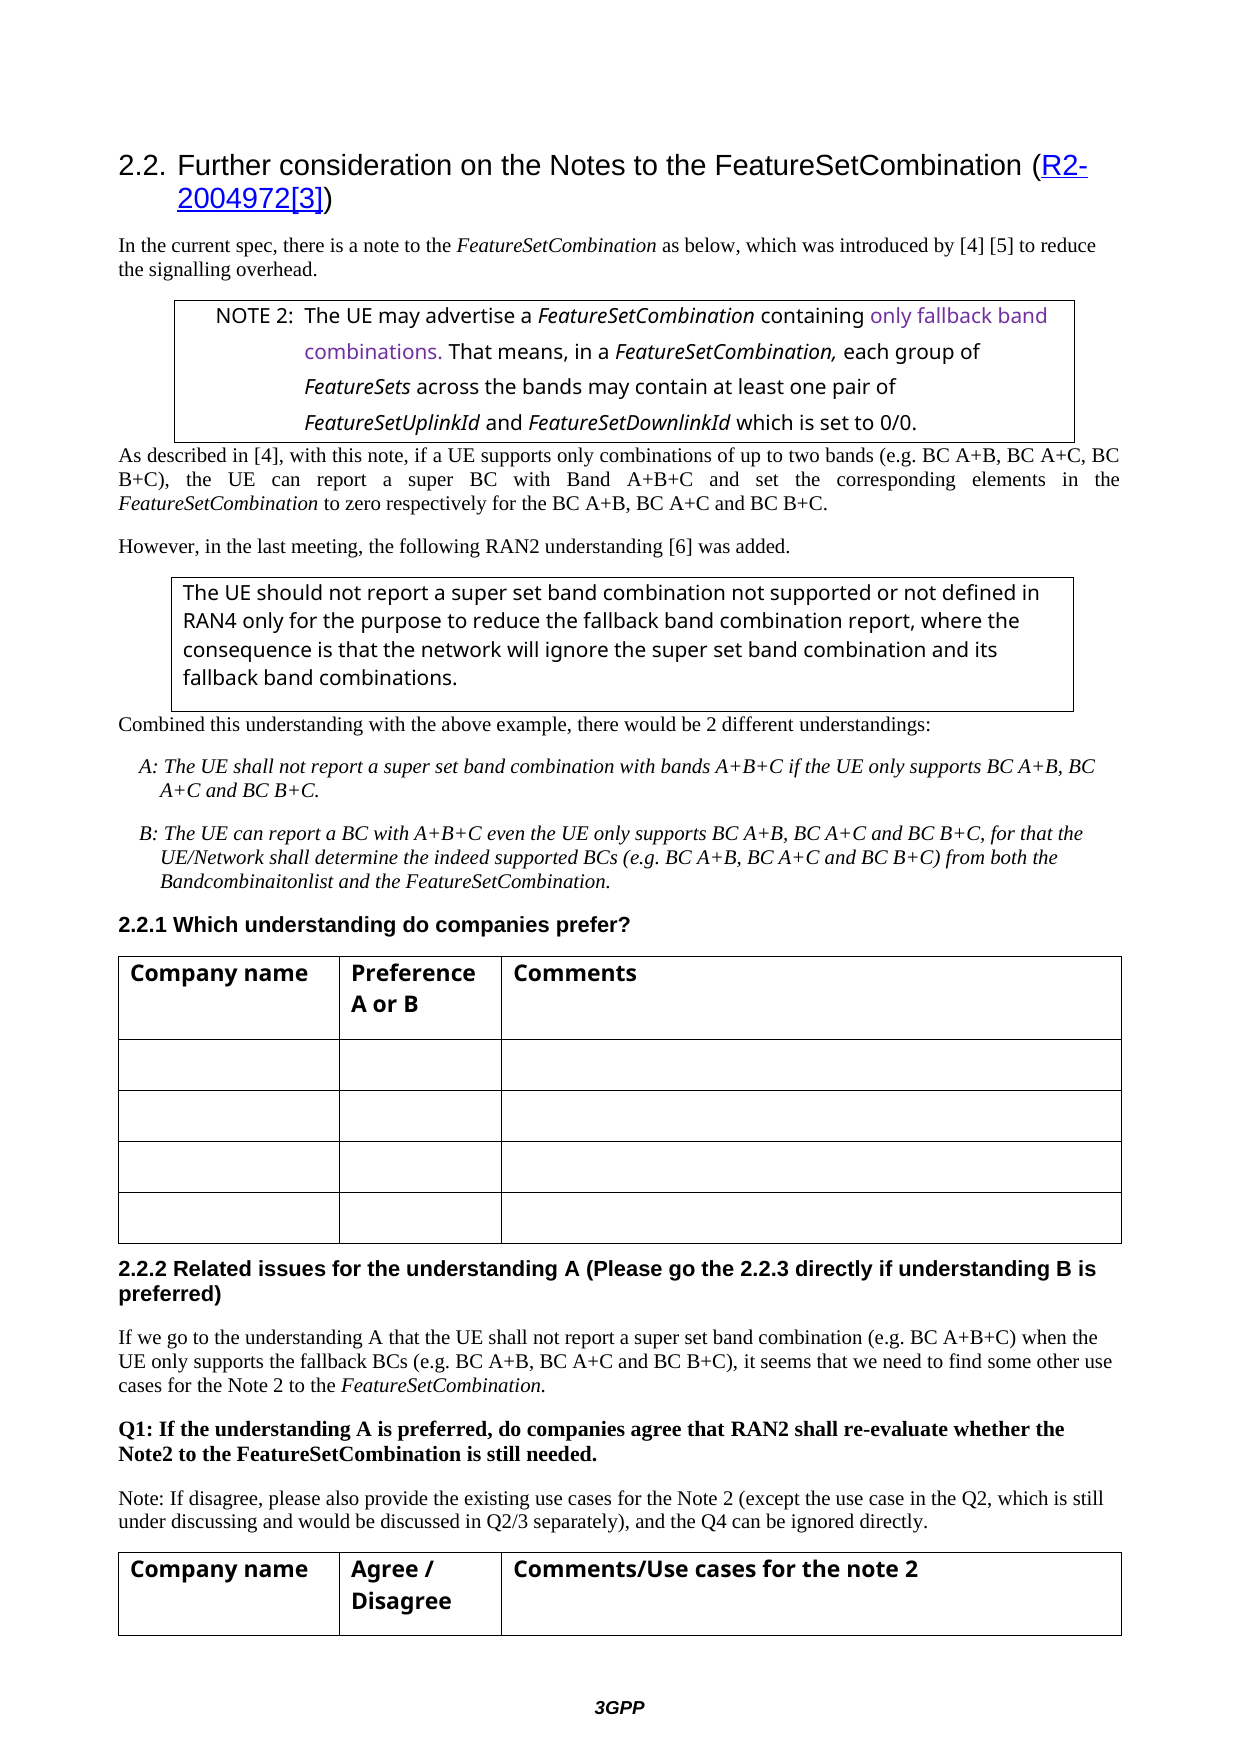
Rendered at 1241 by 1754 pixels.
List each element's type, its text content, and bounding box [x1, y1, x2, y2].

table_cell [502, 1193, 1121, 1243]
subtitle Q1: If the understanding A is preferred, do companies agree that RAN2 shall re-evaluate whether the Note2 to the FeatureSetCombination is still needed. [118, 1416, 1122, 1467]
table_cell [340, 1091, 501, 1141]
text If we go to the understanding A that the UE shall not report a super set band combination (e.g. BC A+B+C) when the UE only supports the fallback BCs (e.g. BC A+B, BC A+C and BC B+C), it seems that we need to find some other use cases for the Note 2 to the FeatureSetCombination. [118, 1325, 1122, 1397]
text However, in the last meeting, the following RAN2 understanding [6] was added. [118, 534, 1122, 558]
table_cell [340, 1142, 501, 1192]
table_cell [340, 1040, 501, 1089]
text Note: If disagree, please also provide the existing use cases for the Note 2 (except the use case in the Q2, which is still under discussing and would be discussed in Q2/3 separately), and the Q4 can be ignored directly. [118, 1485, 1122, 1533]
table_header Comments [502, 957, 1121, 1038]
text As described in [4], with this note, if a UE supports only combinations of up to two bands (e.g. BC A+B, BC A+C, BC B+C), the UE can report a super BC with Band A+B+C and set the corresponding elements in the FeatureSetCombination to zero respectively for the BC A+B, BC A+C and BC B+C. [118, 443, 1122, 515]
table_cell [502, 1040, 1121, 1089]
table_header Comments/Use cases for the note 2 [502, 1553, 1121, 1634]
table_cell [502, 1142, 1121, 1192]
text In the current spec, there is a note to the FeatureSetCombination as below, which was introduced by [4] [5] to reduce the signalling overhead. [118, 233, 1122, 281]
table_header NOTE 2: The UE may advertise a FeatureSetCombination containing only fallback band combinations. That means, in a FeatureSetCombination, each group of FeatureSets across the bands may contain at least one pair of FeatureSetUplinkId and FeatureSetDownlinkId which is set to 0/0. [175, 301, 1074, 442]
table_header Company name [119, 1553, 339, 1634]
table_cell [119, 1193, 339, 1243]
text A: The UE shall not report a super set band combination with bands A+B+C if the UE only supports BC A+B, BC A+C and BC B+C. [139, 754, 1122, 802]
text B: The UE can report a BC with A+B+C even the UE only supports BC A+B, BC A+C and BC B+C, for that the UE/Network shall determine the indeed supported BCs (e.g. BC A+B, BC A+C and BC B+C) from both the Bandcombinaitonlist and the FeatureSetCombination. [139, 821, 1122, 893]
subtitle 2.2.1 Which understanding do companies prefer? [118, 912, 1122, 937]
table_header Company name [119, 957, 339, 1038]
subtitle 2.2.2 Related issues for the understanding A (Please go the 2.2.3 directly if understanding B is preferred) [118, 1256, 1122, 1307]
table_header Preference A or B [340, 957, 501, 1038]
table_header Agree / Disagree [340, 1553, 501, 1634]
table_cell [119, 1091, 339, 1141]
table_header The UE should not report a super set band combination not supported or not defined in RAN4 only for the purpose to reduce the fallback band combination report, where the consequence is that the network will ignore the super set band combination and its fallback band combinations. [172, 578, 1073, 711]
table_cell [119, 1142, 339, 1192]
text Combined this understanding with the above example, there would be 2 different understandings: [118, 712, 1122, 736]
table_cell [502, 1091, 1121, 1141]
table_cell [119, 1040, 339, 1089]
table_cell [340, 1193, 501, 1243]
subtitle Further consideration on the Notes to the FeatureSetCombination (R2-2004972[3]) [118, 147, 1122, 214]
